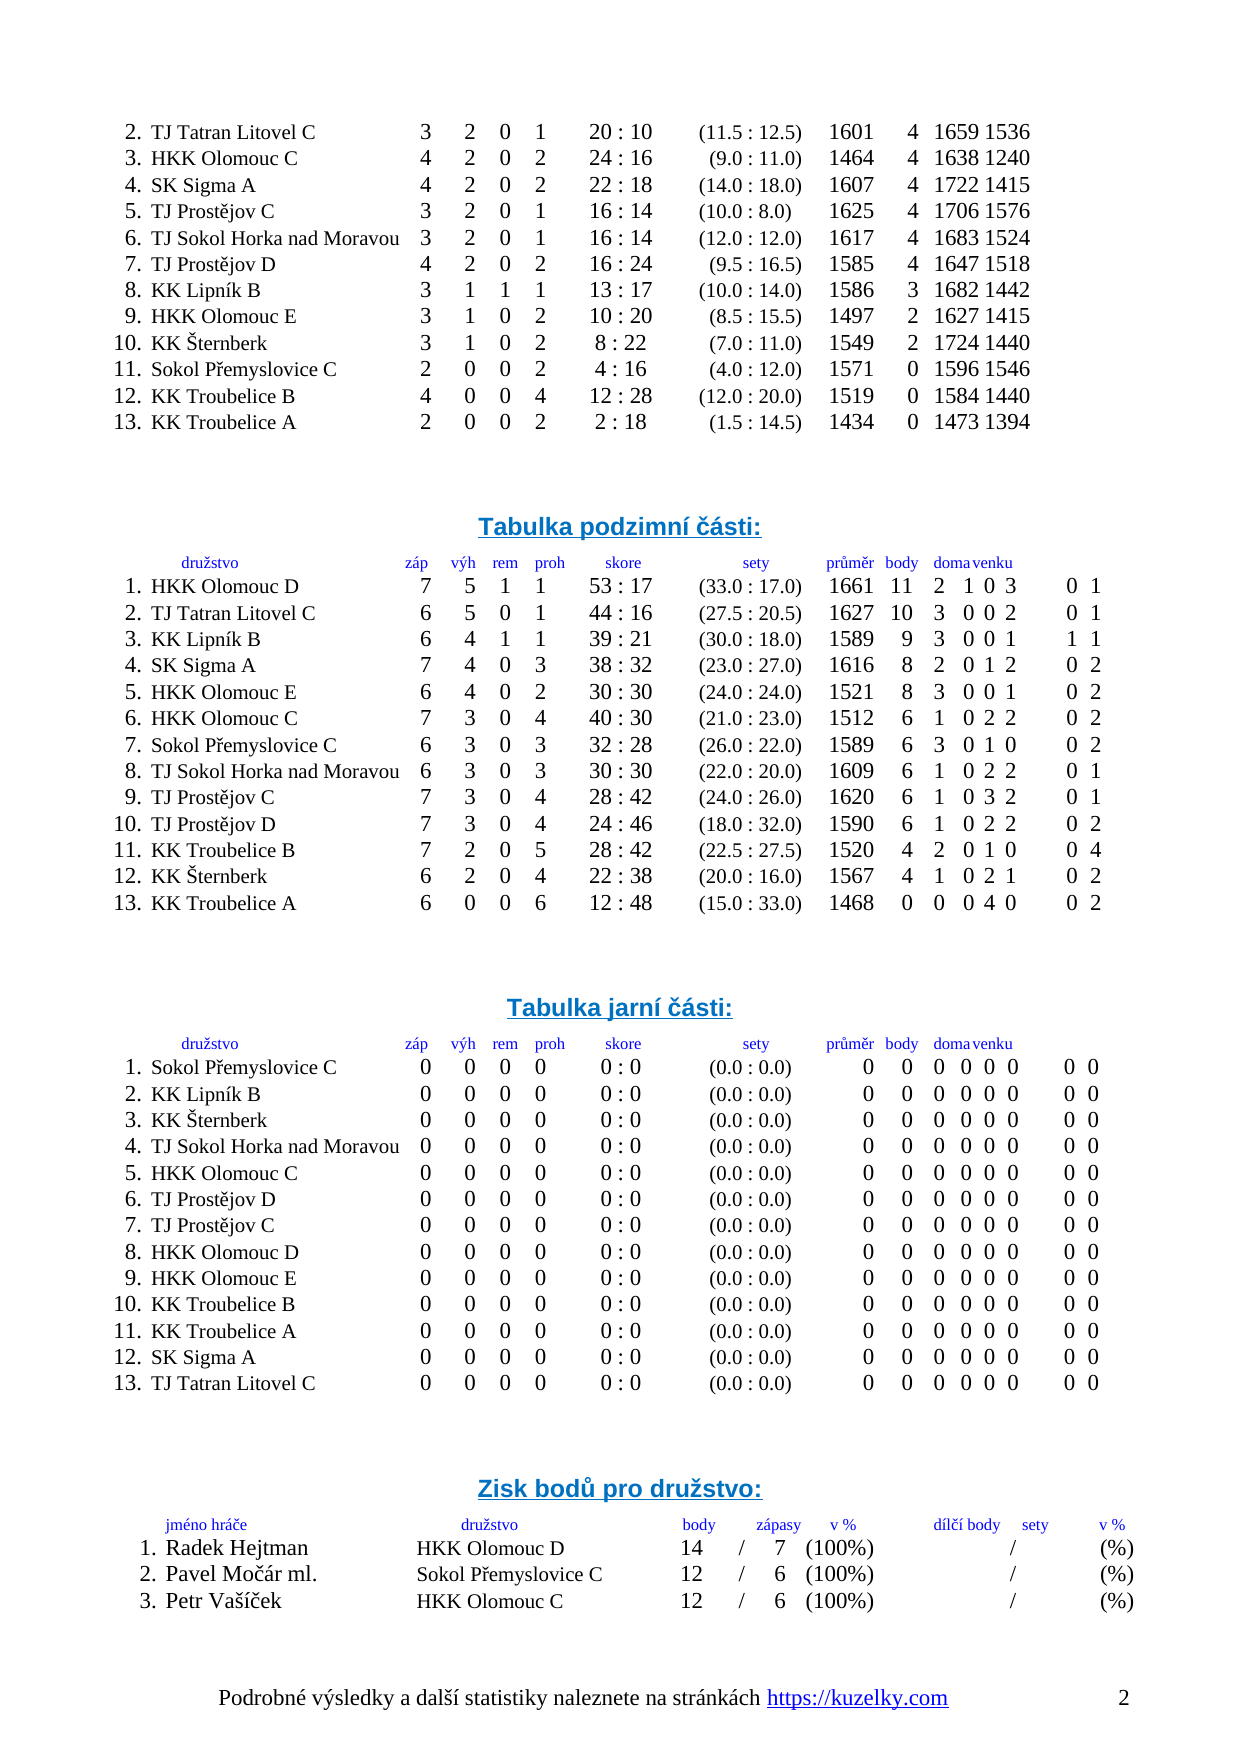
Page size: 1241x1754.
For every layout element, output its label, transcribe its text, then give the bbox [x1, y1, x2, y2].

text 12. SK Sigma A 0 0 0 0 0 : 0 (0.0 : 0.0) 0 0 0 0 0 0 0 0 [106, 1343, 1134, 1369]
text 6. HKK Olomouc C 7 3 0 4 40 : 30 (21.0 : 23.0) 1512 6 1 0 2 2 0 2 [106, 704, 1134, 731]
text 1. Sokol Přemyslovice C 0 0 0 0 0 : 0 (0.0 : 0.0) 0 0 0 0 0 0 0 0 [106, 1053, 1134, 1079]
text 13. KK Troubelice A 6 0 0 6 12 : 48 (15.0 : 33.0) 1468 0 0 0 4 0 0 2 [106, 889, 1134, 915]
text 6. TJ Sokol Horka nad Moravou 3 2 0 1 16 : 14 (12.0 : 12.0) 1617 4 1683 1524 [106, 223, 1134, 250]
text 5. TJ Prostějov C 3 2 0 1 16 : 14 (10.0 : 8.0) 1625 4 1706 1576 [106, 197, 1134, 223]
text 11. KK Troubelice B 7 2 0 5 28 : 42 (22.5 : 27.5) 1520 4 2 0 1 0 0 4 [106, 836, 1134, 862]
text 8. HKK Olomouc D 0 0 0 0 0 : 0 (0.0 : 0.0) 0 0 0 0 0 0 0 0 [106, 1238, 1134, 1264]
text 5. HKK Olomouc C 0 0 0 0 0 : 0 (0.0 : 0.0) 0 0 0 0 0 0 0 0 [106, 1159, 1134, 1185]
text 13. TJ Tatran Litovel C 0 0 0 0 0 : 0 (0.0 : 0.0) 0 0 0 0 0 0 0 0 [106, 1369, 1134, 1396]
text 1. HKK Olomouc D 7 5 1 1 53 : 17 (33.0 : 17.0) 1661 11 2 1 0 3 0 1 [106, 572, 1134, 599]
text 7. TJ Prostějov D 4 2 0 2 16 : 24 (9.5 : 16.5) 1585 4 1647 1518 [106, 250, 1134, 276]
text 4. TJ Sokol Horka nad Moravou 0 0 0 0 0 : 0 (0.0 : 0.0) 0 0 0 0 0 0 0 0 [106, 1132, 1134, 1159]
text 3. Petr Vašíček HKK Olomouc C 12 / 6 (100%) / (%) [106, 1587, 1134, 1613]
text 7. TJ Prostějov C 0 0 0 0 0 : 0 (0.0 : 0.0) 0 0 0 0 0 0 0 0 [106, 1211, 1134, 1238]
text 3. KK Lipník B 6 4 1 1 39 : 21 (30.0 : 18.0) 1589 9 3 0 0 1 1 1 [106, 625, 1134, 652]
text jméno hráče družstvo body zápasy v % dílčí body sety v % [106, 1515, 1134, 1534]
text družstvo záp výh rem proh skore sety průměr body doma venku [106, 1034, 1134, 1053]
text 10. KK Šternberk 3 1 0 2 8 : 22 (7.0 : 11.0) 1549 2 1724 1440 [106, 329, 1134, 355]
text 10. KK Troubelice B 0 0 0 0 0 : 0 (0.0 : 0.0) 0 0 0 0 0 0 0 0 [106, 1290, 1134, 1317]
text 1. Radek Hejtman HKK Olomouc D 14 / 7 (100%) / (%) [106, 1534, 1134, 1560]
text 10. TJ Prostějov D 7 3 0 4 24 : 46 (18.0 : 32.0) 1590 6 1 0 2 2 0 2 [106, 810, 1134, 836]
text 12. KK Šternberk 6 2 0 4 22 : 38 (20.0 : 16.0) 1567 4 1 0 2 1 0 2 [106, 862, 1134, 889]
text 9. HKK Olomouc E 0 0 0 0 0 : 0 (0.0 : 0.0) 0 0 0 0 0 0 0 0 [106, 1264, 1134, 1290]
text 9. TJ Prostějov C 7 3 0 4 28 : 42 (24.0 : 26.0) 1620 6 1 0 3 2 0 1 [106, 783, 1134, 810]
text 2. Pavel Močár ml. Sokol Přemyslovice C 12 / 6 (100%) / (%) [106, 1560, 1134, 1587]
text 5. HKK Olomouc E 6 4 0 2 30 : 30 (24.0 : 24.0) 1521 8 3 0 0 1 0 2 [106, 678, 1134, 704]
text 8. KK Lipník B 3 1 1 1 13 : 17 (10.0 : 14.0) 1586 3 1682 1442 [106, 276, 1134, 303]
text 3. HKK Olomouc C 4 2 0 2 24 : 16 (9.0 : 11.0) 1464 4 1638 1240 [106, 144, 1134, 171]
text Tabulka jarní části: [94, 993, 1145, 1022]
text Tabulka podzimní části: [94, 512, 1145, 541]
text 8. TJ Sokol Horka nad Moravou 6 3 0 3 30 : 30 (22.0 : 20.0) 1609 6 1 0 2 2 0 1 [106, 757, 1134, 783]
text 13. KK Troubelice A 2 0 0 2 2 : 18 (1.5 : 14.5) 1434 0 1473 1394 [106, 408, 1134, 434]
text 2. TJ Tatran Litovel C 3 2 0 1 20 : 10 (11.5 : 12.5) 1601 4 1659 1536 [106, 118, 1134, 144]
text družstvo záp výh rem proh skore sety průměr body doma venku [106, 553, 1134, 572]
text Zisk bodů pro družstvo: [94, 1473, 1145, 1502]
text 2. TJ Tatran Litovel C 6 5 0 1 44 : 16 (27.5 : 20.5) 1627 10 3 0 0 2 0 1 [106, 599, 1134, 625]
text 7. Sokol Přemyslovice C 6 3 0 3 32 : 28 (26.0 : 22.0) 1589 6 3 0 1 0 0 2 [106, 731, 1134, 757]
text 12. KK Troubelice B 4 0 0 4 12 : 28 (12.0 : 20.0) 1519 0 1584 1440 [106, 382, 1134, 408]
text 4. SK Sigma A 7 4 0 3 38 : 32 (23.0 : 27.0) 1616 8 2 0 1 2 0 2 [106, 652, 1134, 678]
text 11. KK Troubelice A 0 0 0 0 0 : 0 (0.0 : 0.0) 0 0 0 0 0 0 0 0 [106, 1317, 1134, 1343]
text 11. Sokol Přemyslovice C 2 0 0 2 4 : 16 (4.0 : 12.0) 1571 0 1596 1546 [106, 355, 1134, 382]
text 3. KK Šternberk 0 0 0 0 0 : 0 (0.0 : 0.0) 0 0 0 0 0 0 0 0 [106, 1106, 1134, 1132]
text 2. KK Lipník B 0 0 0 0 0 : 0 (0.0 : 0.0) 0 0 0 0 0 0 0 0 [106, 1079, 1134, 1106]
text 4. SK Sigma A 4 2 0 2 22 : 18 (14.0 : 18.0) 1607 4 1722 1415 [106, 171, 1134, 197]
text 9. HKK Olomouc E 3 1 0 2 10 : 20 (8.5 : 15.5) 1497 2 1627 1415 [106, 303, 1134, 329]
text 6. TJ Prostějov D 0 0 0 0 0 : 0 (0.0 : 0.0) 0 0 0 0 0 0 0 0 [106, 1185, 1134, 1211]
